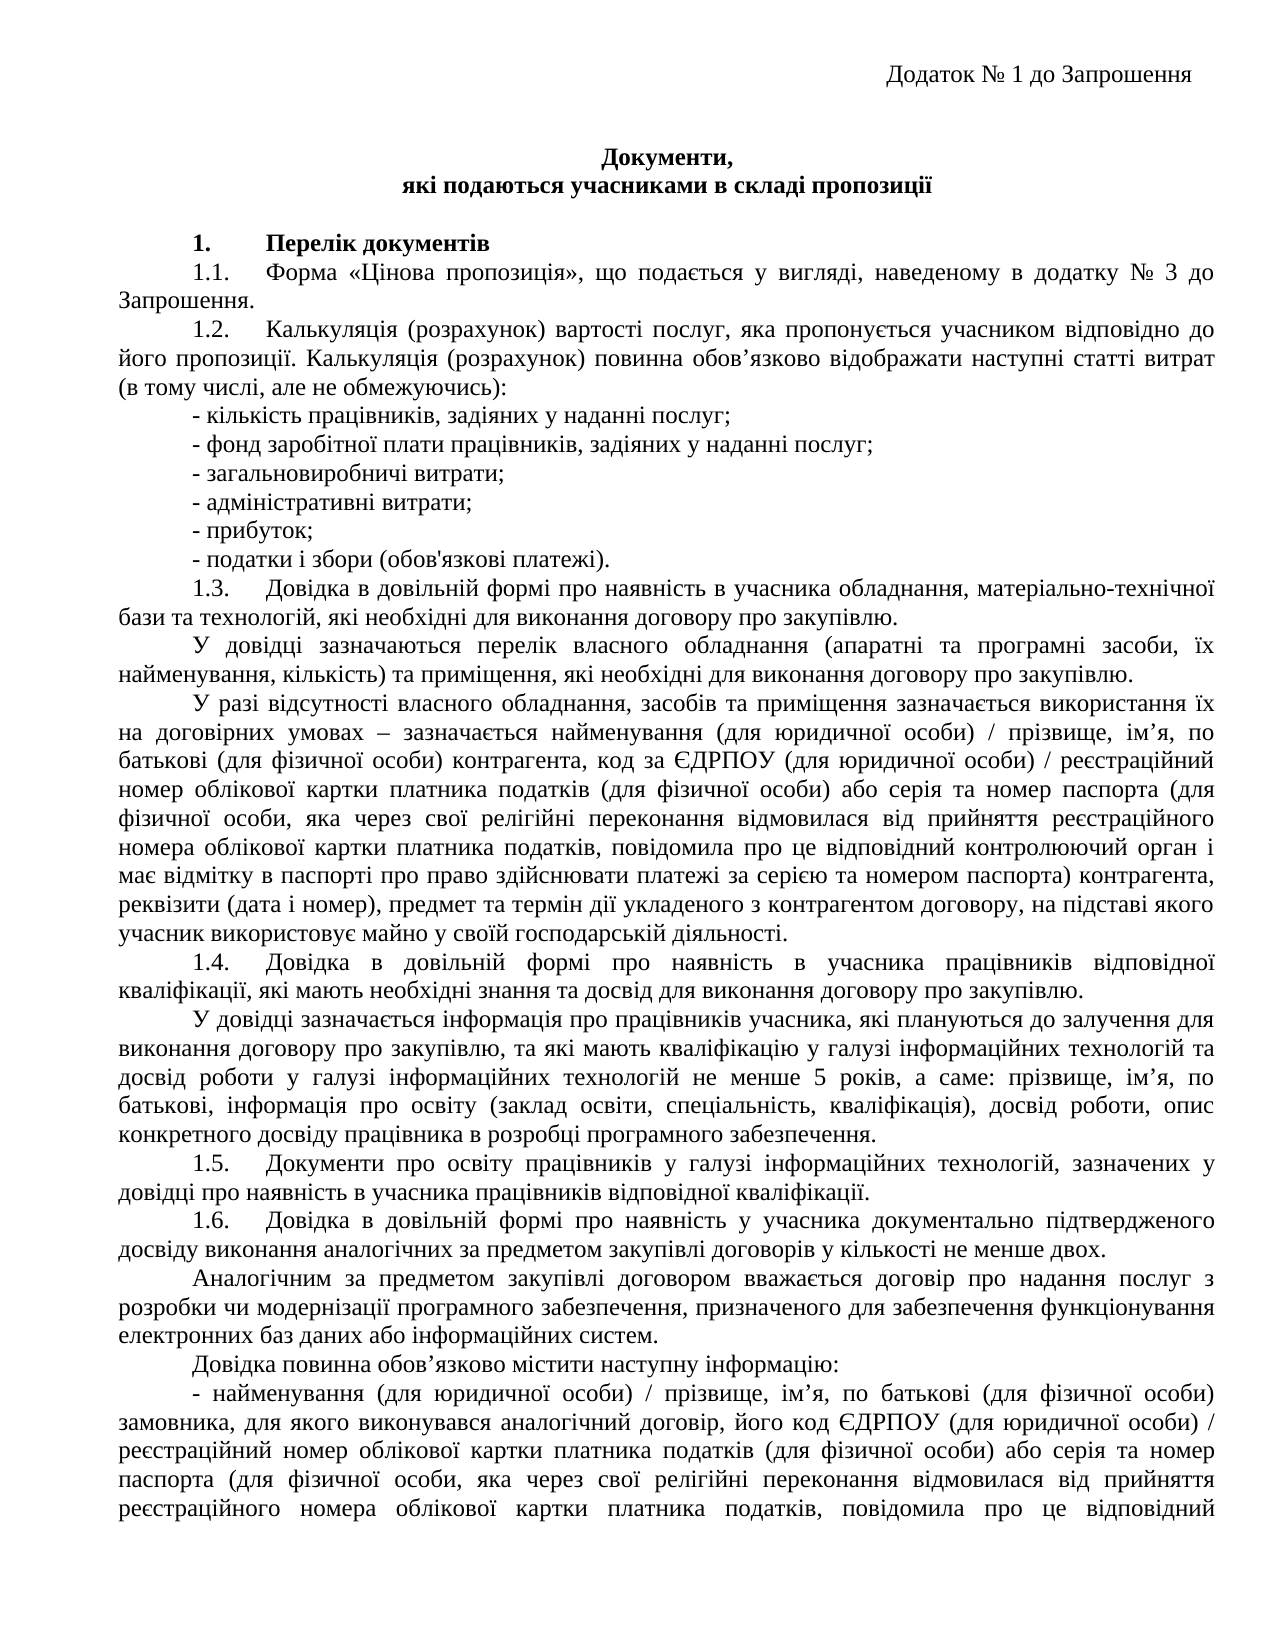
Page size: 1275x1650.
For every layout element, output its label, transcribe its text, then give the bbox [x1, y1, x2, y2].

text У разі відсутності власного обладнання, засобів та приміщення зазначається використання їх на договірних умовах – зазначається найменування (для юридичної особи) / прізвище, ім’я, по батькові (для фізичної особи) контрагента, код за ЄДРПОУ (для юридичної особи) / реєстраційний номер облікової картки платника податків (для фізичної особи) або серія та номер паспорта (для фізичної особи, яка через свої релігійні переконання відмовилася від прийняття реєстраційного номера облікової картки платника податків, повідомила про це відповідний контролюючий орган і має відмітку в паспорті про право здійснювати платежі за серією та номером паспорта) контрагента, реквізити (дата і номер), предмет та термін дії укладеного з контрагентом договору, на підставі якого учасник використовує майно у своїй господарській діяльності. [118, 688, 1216, 947]
list Документи про освіту працівників у галузі інформаційних технологій, зазначених у довідці про наявність в учасника працівників відповідної кваліфікації. [118, 1148, 1216, 1205]
text Додаток № 1 до Запрошення [886, 59, 1216, 88]
list Перелік документів [118, 228, 1216, 257]
text - прибуток; [118, 515, 1216, 544]
text які подаються учасниками в складі пропозиції [118, 170, 1216, 199]
text - загальновиробничі витрати; [118, 458, 1216, 487]
text Документи, [118, 142, 1216, 170]
text - фонд заробітної плати працівників, задіяних у наданні послуг; [118, 429, 1216, 458]
list Форма «Цінова пропозиція», що подається у вигляді, наведеному в додатку № 3 до Запрошення. [118, 257, 1216, 314]
text - адміністративні витрати; [118, 487, 1216, 515]
text - податки і збори (обов'язкові платежі). [118, 544, 1216, 573]
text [118, 1378, 1216, 1522]
list Калькуляція (розрахунок) вартості послуг, яка пропонується учасником відповідно до його пропозиції. Калькуляція (розрахунок) повинна обов’язково відображати наступні статті витрат (в тому числі, але не обмежуючись): [118, 314, 1216, 400]
text - кількість працівників, задіяних у наданні послуг; [118, 400, 1216, 429]
text У довідці зазначаються перелік власного обладнання (апаратні та програмні засоби, їх найменування, кількість) та приміщення, які необхідні для виконання договору про закупівлю. [118, 630, 1216, 688]
text Довідка повинна обов’язково містити наступну інформацію: [118, 1349, 1216, 1378]
text У довідці зазначається інформація про працівників учасника, які плануються до залучення для виконання договору про закупівлю, та які мають кваліфікацію у галузі інформаційних технологій та досвід роботи у галузі інформаційних технологій не менше 5 років, а саме: прізвище, ім’я, по батькові, інформація про освіту (заклад освіти, спеціальність, кваліфікація), досвід роботи, опис конкретного досвіду працівника в розробці програмного забезпечення. [118, 1004, 1216, 1148]
list Довідка в довільній формі про наявність в учасника обладнання, матеріально-технічної бази та технологій, які необхідні для виконання договору про закупівлю. [118, 573, 1216, 630]
list Довідка в довільній формі про наявність в учасника працівників відповідної кваліфікації, які мають необхідні знання та досвід для виконання договору про закупівлю. [118, 947, 1216, 1004]
list Довідка в довільній формі про наявність у учасника документально підтвердженого досвіду виконання аналогічних за предметом закупівлі договорів у кількості не менше двох. [118, 1205, 1216, 1263]
text Аналогічним за предметом закупівлі договором вважається договір про надання послуг з розробки чи модернізації програмного забезпечення, призначеного для забезпечення функціонування електронних баз даних або інформаційних систем. [118, 1263, 1216, 1349]
